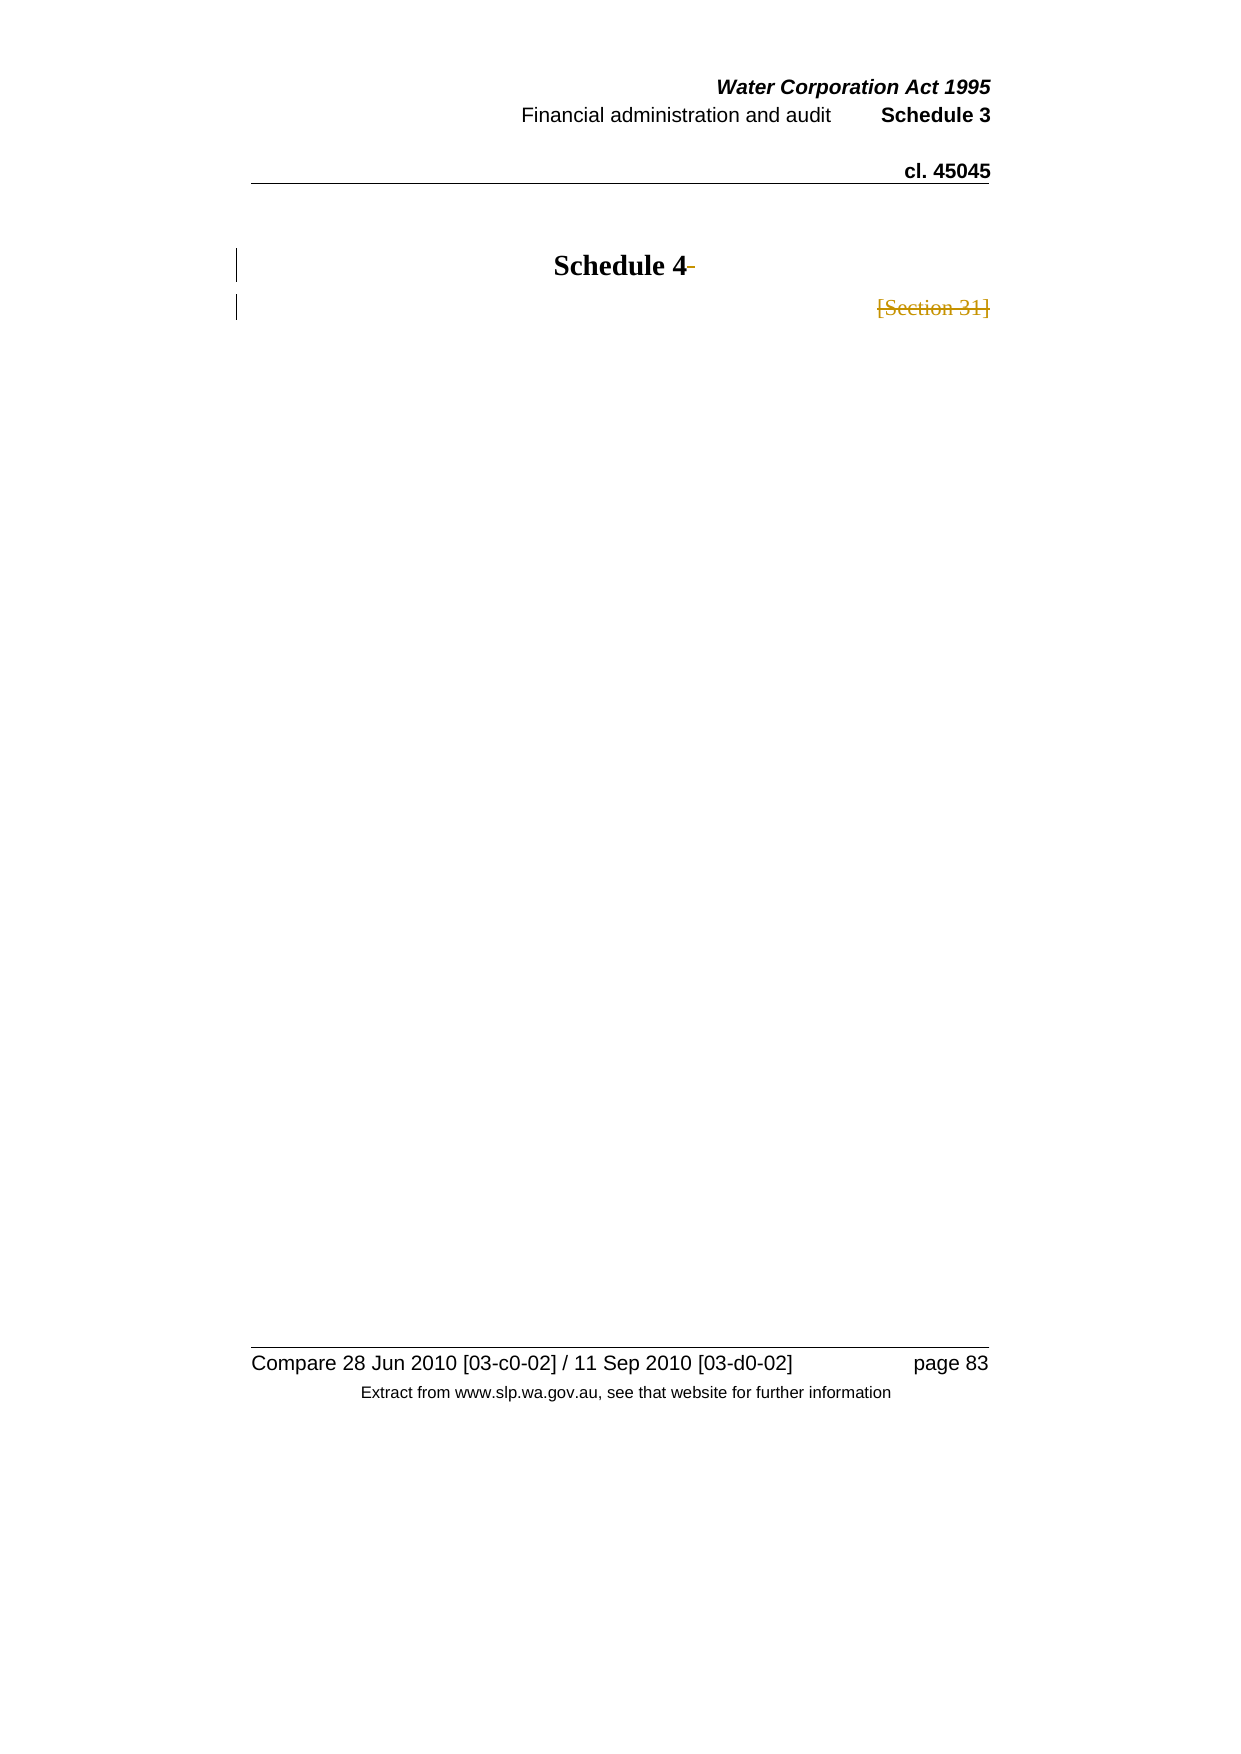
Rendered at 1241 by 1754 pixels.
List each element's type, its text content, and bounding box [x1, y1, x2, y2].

subtitle Schedule 4 [251, 248, 989, 282]
